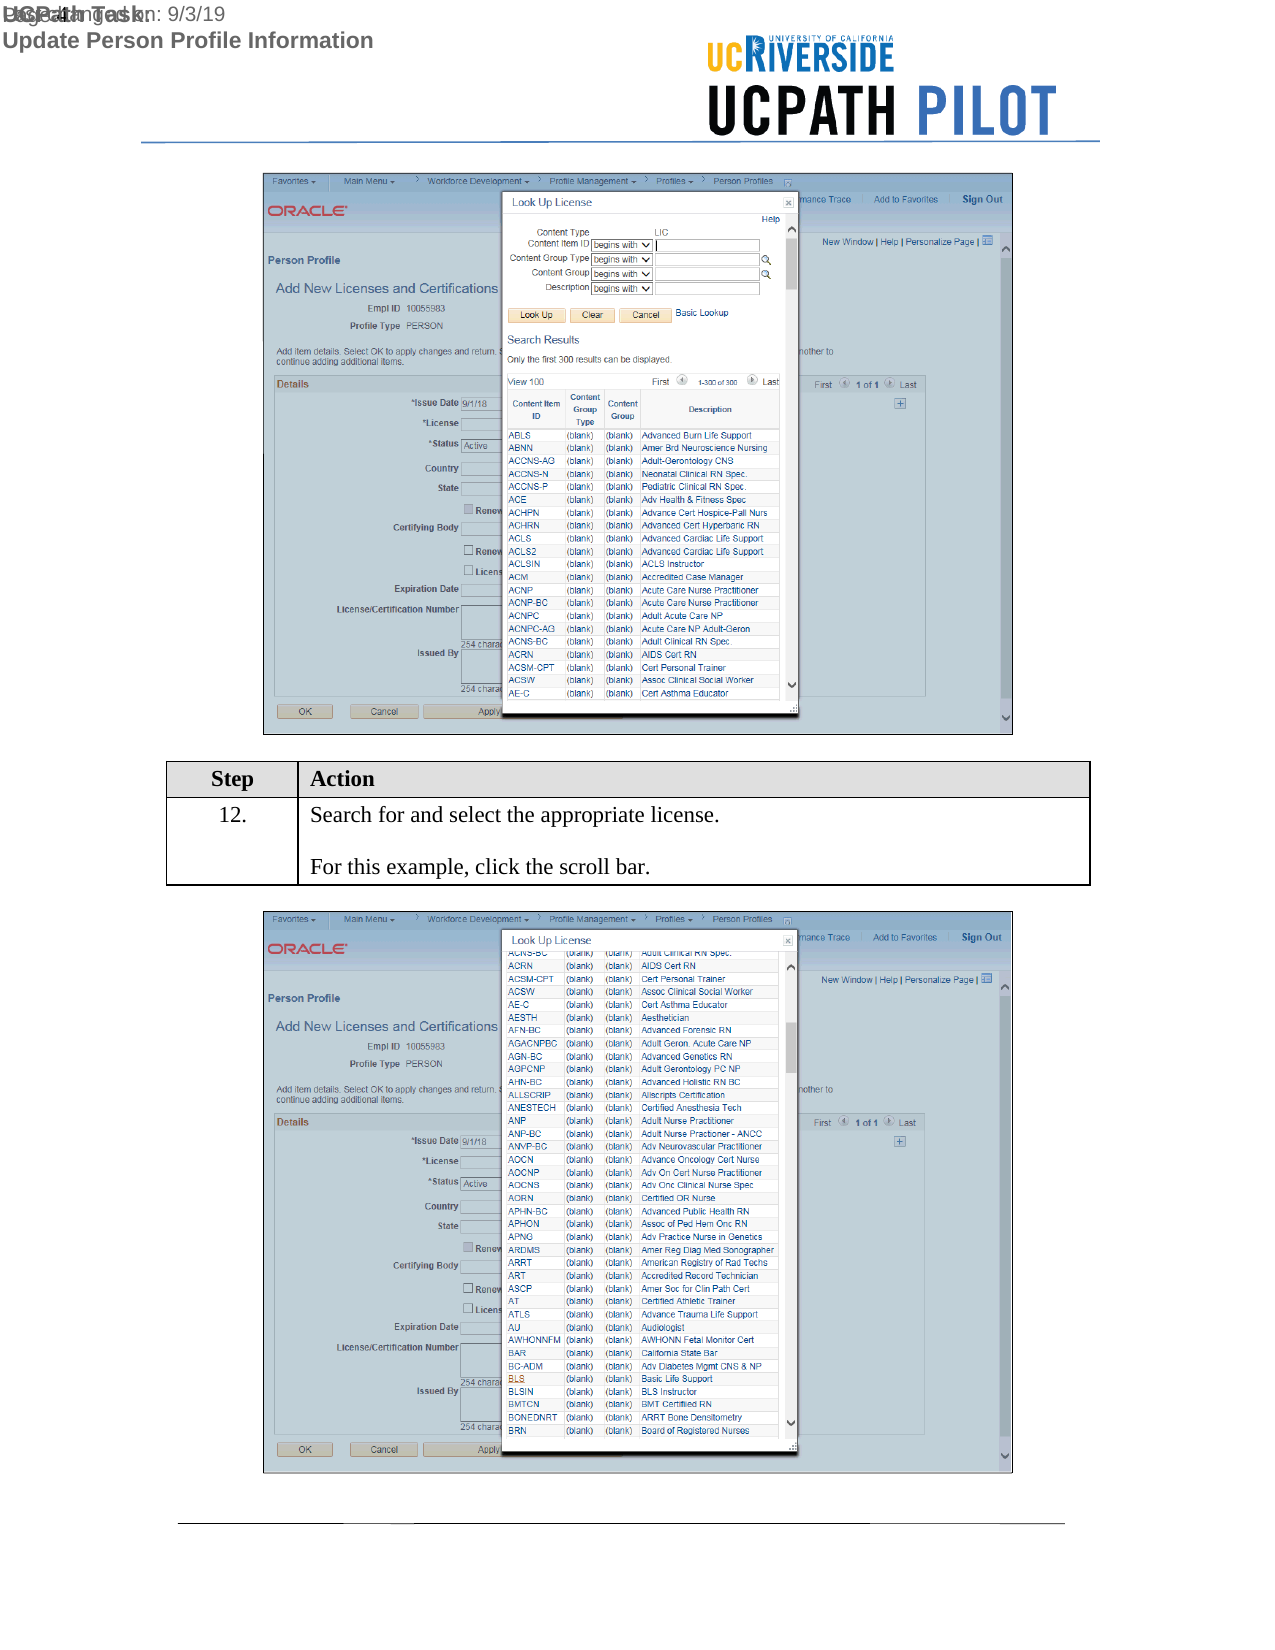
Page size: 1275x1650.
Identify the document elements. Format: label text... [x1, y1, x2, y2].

picture [264, 174, 1012, 734]
picture [698, 25, 1064, 140]
picture [264, 912, 1011, 1472]
table_header Action [299, 762, 1089, 797]
table_cell 12. [167, 798, 297, 884]
table_header Step [167, 762, 297, 797]
table_cell Search for and select the appropriate license. For this example, click the scroll bar. [299, 798, 1089, 884]
